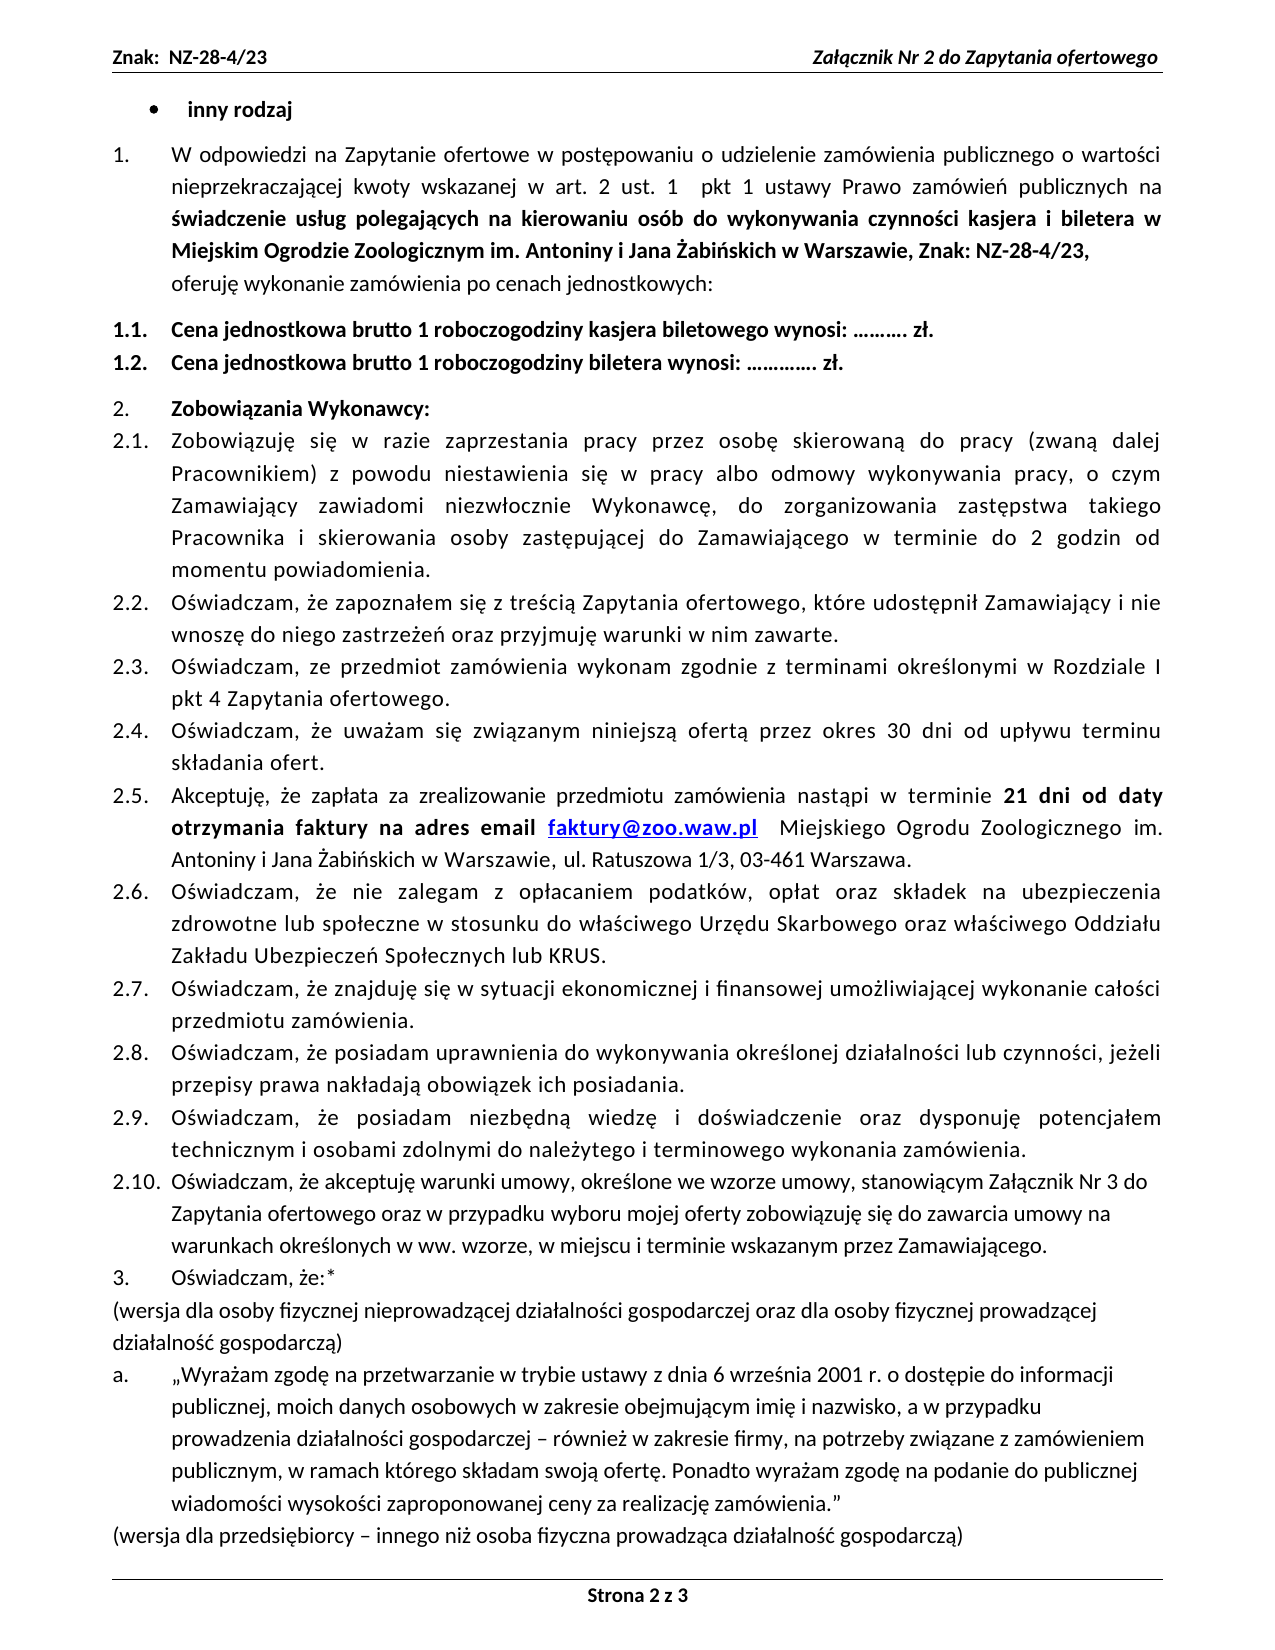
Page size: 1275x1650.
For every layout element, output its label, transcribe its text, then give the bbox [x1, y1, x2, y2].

list Oświadczam, że posiadam niezbędną wiedzę i doświadczenie oraz dysponuję potencjałem technicznym i osobami zdolnymi do należytego i terminowego wykonania zamówienia. [112, 1103, 1163, 1163]
list W odpowiedzi na Zapytanie ofertowe w postępowaniu o udzielenie zamówienia publicznego o wartości nieprzekraczającej kwoty wskazanej w art. 2 ust. 1 pkt 1 ustawy Prawo zamówień publicznych na świadczenie usług polegających na kierowaniu osób do wykonywania czynności kasjera i biletera w Miejskim Ogrodzie Zoologicznym im. Antoniny i Jana Żabińskich w Warszawie, Znak: NZ-28-4/23, [112, 140, 1163, 264]
list Akceptuję, że zapłata za zrealizowanie przedmiotu zamówienia nastąpi w terminie 21 dni od daty otrzymania faktury na adres email faktury@zoo.waw.pl Miejskiego Ogrodu Zoologicznego im. Antoniny i Jana Żabińskich w Warszawie, ul. Ratuszowa 1/3, 03-461 Warszawa. [112, 781, 1163, 873]
text (wersja dla osoby fizycznej nieprowadzącej działalności gospodarczej oraz dla osoby fizycznej prowadzącej działalność gospodarczą) [112, 1296, 1163, 1356]
list Oświadczam, że posiadam uprawnienia do wykonywania określonej działalności lub czynności, jeżeli przepisy prawa nakładają obowiązek ich posiadania. [112, 1038, 1163, 1098]
list Cena jednostkowa brutto 1 roboczogodziny kasjera biletowego wynosi: ………. zł. [112, 316, 1163, 343]
list Oświadczam, że uważam się związanym niniejszą ofertą przez okres 30 dni od upływu terminu składania ofert. [112, 716, 1163, 777]
list Oświadczam, że nie zalegam z opłacaniem podatków, opłat oraz składek na ubezpieczenia zdrowotne lub społeczne w stosunku do właściwego Urzędu Skarbowego oraz właściwego Oddziału Zakładu Ubezpieczeń Społecznych lub KRUS. [112, 877, 1163, 970]
list Oświadczam, że:* [112, 1263, 1163, 1292]
text (wersja dla przedsiębiorcy – innego niż osoba fizyczna prowadząca działalność gospodarczą) [112, 1521, 1163, 1549]
list Zobowiązuję się w razie zaprzestania pracy przez osobę skierowaną do pracy (zwaną dalej Pracownikiem) z powodu niestawienia się w pracy albo odmowy wykonywania pracy, o czym Zamawiający zawiadomi niezwłocznie Wykonawcę, do zorganizowania zastępstwa takiego Pracownika i skierowania osoby zastępującej do Zamawiającego w terminie do 2 godzin od momentu powiadomienia. [112, 427, 1163, 583]
list Oświadczam, że akceptuję warunki umowy, określone we wzorze umowy, stanowiącym Załącznik Nr 3 do Zapytania ofertowego oraz w przypadku wyboru mojej oferty zobowiązuję się do zawarcia umowy na warunkach określonych w ww. wzorze, w miejscu i terminie wskazanym przez Zamawiającego. [112, 1167, 1163, 1259]
list Oświadczam, że zapoznałem się z treścią Zapytania ofertowego, które udostępnił Zamawiający i nie wnoszę do niego zastrzeżeń oraz przyjmuję warunki w nim zawarte. [112, 588, 1163, 648]
list oferuję wykonanie zamówienia po cenach jednostkowych: [171, 269, 1163, 297]
list Cena jednostkowa brutto 1 roboczogodziny biletera wynosi: …………. zł. [112, 348, 1163, 376]
text publicznej, moich danych osobowych w zakresie obejmującym imię i nazwisko, a w przypadku prowadzenia działalności gospodarczej – również w zakresie firmy, na potrzeby związane z zamówieniem publicznym, w ramach którego składam swoją ofertę. Ponadto wyrażam zgodę na podanie do publicznej wiadomości wysokości zaproponowanej ceny za realizację zamówienia.” [112, 1392, 1163, 1517]
subtitle Zobowiązania Wykonawcy: [112, 394, 1163, 422]
list inny rodzaj [150, 95, 1163, 123]
list Oświadczam, ze przedmiot zamówienia wykonam zgodnie z terminami określonymi w Rozdziale I pkt 4 Zapytania ofertowego. [112, 652, 1163, 712]
list Oświadczam, że znajduję się w sytuacji ekonomicznej i finansowej umożliwiającej wykonanie całości przedmiotu zamówienia. [112, 974, 1163, 1034]
list „Wyrażam zgodę na przetwarzanie w trybie ustawy z dnia 6 września 2001 r. o dostępie do informacji [112, 1360, 1163, 1388]
